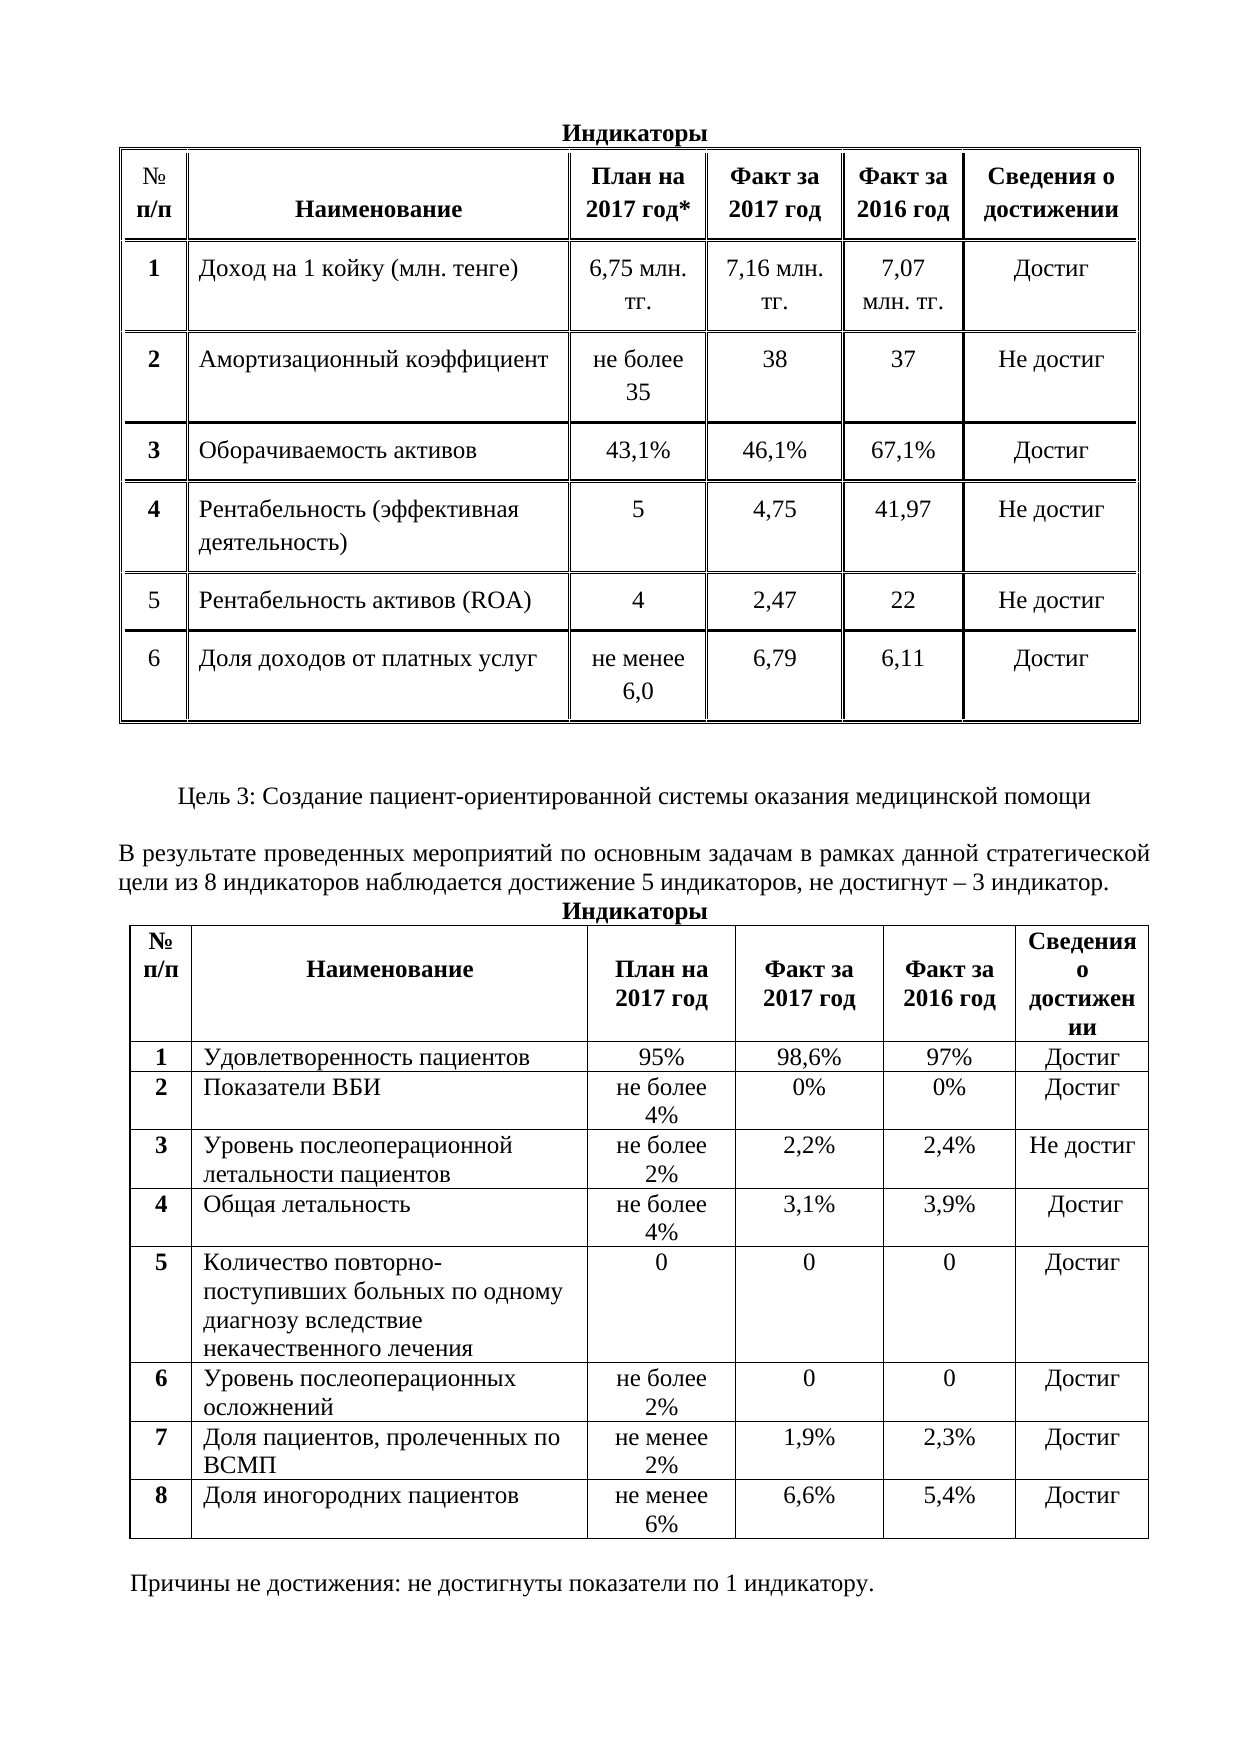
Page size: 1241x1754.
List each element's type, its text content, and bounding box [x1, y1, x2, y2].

table_cell 7,07 млн. тг. [845, 242, 962, 329]
list Цель 3: Создание пациент-ориентированной системы оказания медицинской помощи [177, 781, 1152, 810]
table_cell Количество повторно-поступивших больных по одному диагнозу вследствие некачественного лечения [192, 1247, 587, 1362]
table_cell 0 [588, 1247, 735, 1362]
table_header Факт за 2016 год [884, 926, 1015, 1041]
table_cell 22 [845, 574, 962, 629]
table_header Факт за 2016 год [843, 148, 963, 238]
table_cell 0 [736, 1247, 883, 1362]
table_cell не более 2% [588, 1363, 735, 1421]
table_cell Амортизационный коэффициент [189, 333, 568, 421]
table_cell 6,75 млн. тг. [571, 242, 705, 329]
table_cell 6 [122, 629, 187, 720]
table_header Сведения о достижении [1016, 926, 1148, 1041]
table_cell Достиг [1016, 1042, 1148, 1071]
table_cell 3 [131, 1130, 191, 1188]
table_cell Оборачиваемость активов [189, 424, 568, 479]
table_header Факт за 2017 год [706, 148, 843, 238]
table_cell 2 [122, 330, 186, 421]
table_header Наименование [192, 926, 587, 1041]
table_header План на 2017 год [588, 926, 735, 1041]
table_cell 37 [845, 333, 962, 421]
table_cell Не достиг [1016, 1130, 1148, 1188]
table_cell 0 [884, 1363, 1015, 1421]
table_cell Доля пациентов, пролеченных по ВСМП [192, 1422, 587, 1479]
table_cell 6,79 [706, 629, 843, 720]
table_cell Рентабельность (эффективная деятельность) [189, 483, 568, 571]
table_header Сведения о достижении [963, 150, 1138, 238]
table_cell 1 [122, 238, 186, 329]
table_cell 41,97 [845, 483, 962, 571]
table_cell 3,1% [736, 1189, 883, 1246]
table_cell 1 [131, 1042, 191, 1071]
table_cell 4 [122, 479, 186, 571]
table_cell Достиг [1016, 1422, 1148, 1479]
table_cell 43,1% [571, 424, 705, 479]
table_cell 5 [131, 1247, 191, 1362]
text Индикаторы [118, 118, 1152, 147]
table_header № п/п [131, 926, 191, 1041]
list В результате проведенных мероприятий по основным задачам в рамках данной стратегической цели из 8 индикаторов наблюдается достижение 5 индикаторов, не достигнут – 3 индикатор. [118, 838, 1152, 896]
table_header № п/п [122, 150, 187, 238]
table_cell Показатели ВБИ [192, 1072, 587, 1129]
table_cell Достиг [1016, 1072, 1148, 1129]
table_cell 2,2% [736, 1130, 883, 1188]
table_cell не более 2% [588, 1130, 735, 1188]
table_cell 67,1% [845, 424, 962, 479]
table_header Наименование [188, 150, 570, 238]
table_cell 8 [131, 1480, 191, 1538]
text Индикаторы [118, 896, 1152, 925]
table_cell Удовлетворенность пациентов [192, 1042, 587, 1071]
table_cell Доля иногородних пациентов [192, 1480, 587, 1538]
table_cell Уровень послеоперационной летальности пациентов [192, 1130, 587, 1188]
table_cell 2,4% [884, 1130, 1015, 1188]
table_cell Доля доходов от платных услуг [188, 632, 570, 720]
table_cell 5,4% [884, 1480, 1015, 1538]
table_cell Достиг [965, 421, 1138, 479]
table_cell 6,6% [736, 1480, 883, 1538]
table_cell Достиг [1016, 1480, 1148, 1538]
table_cell Достиг [1016, 1189, 1148, 1246]
table_cell Не достиг [963, 571, 1139, 629]
table_cell Достиг [1016, 1247, 1148, 1362]
table_cell 4 [131, 1189, 191, 1246]
table_cell 5 [120, 571, 187, 629]
table_cell 4,75 [708, 483, 841, 571]
table_cell не менее 6,0 [570, 632, 706, 720]
table_cell Уровень послеоперационных осложнений [192, 1363, 587, 1421]
table_cell 1,9% [736, 1422, 883, 1479]
table_cell 6,11 [843, 632, 963, 720]
table_cell 95% [588, 1042, 735, 1071]
table_cell не более 35 [571, 333, 705, 421]
table_cell 7,16 млн. тг. [708, 242, 841, 329]
table_cell Общая летальность [192, 1189, 587, 1246]
list Причины не достижения: не достигнуты показатели по 1 индикатору. [130, 1568, 1152, 1596]
table_cell 2 [131, 1072, 191, 1129]
table_cell Достиг [963, 629, 1138, 720]
table_cell 3,9% [884, 1189, 1015, 1246]
table_cell 0 [736, 1363, 883, 1421]
table_cell Не достиг [965, 479, 1138, 571]
table_cell 0% [736, 1072, 883, 1129]
table_header Факт за 2017 год [736, 926, 883, 1041]
table_cell 4 [571, 574, 705, 629]
table_cell Достиг [1016, 1363, 1148, 1421]
table_cell не более 4% [588, 1072, 735, 1129]
table_cell Рентабельность активов (ROA) [189, 574, 568, 629]
table_cell 0 [884, 1247, 1015, 1362]
table_cell 98,6% [736, 1042, 883, 1071]
table_cell 97% [884, 1042, 1015, 1071]
table_cell 3 [122, 421, 186, 479]
table_cell не более 4% [588, 1189, 735, 1246]
table_cell не менее 2% [588, 1422, 735, 1479]
table_cell Не достиг [965, 330, 1138, 421]
table_cell 38 [708, 333, 841, 421]
table_cell 7 [131, 1422, 191, 1479]
table_cell 46,1% [708, 424, 841, 479]
table_cell не менее 6% [588, 1480, 735, 1538]
table_cell 2,3% [884, 1422, 1015, 1479]
table_cell 6 [131, 1363, 191, 1421]
table_cell Доход на 1 койку (млн. тенге) [189, 242, 568, 329]
table_header План на 2017 год* [570, 150, 706, 238]
table_cell 5 [571, 483, 705, 571]
table_cell 0% [884, 1072, 1015, 1129]
table_cell Достиг [965, 238, 1138, 329]
table_cell 2,47 [708, 574, 841, 629]
